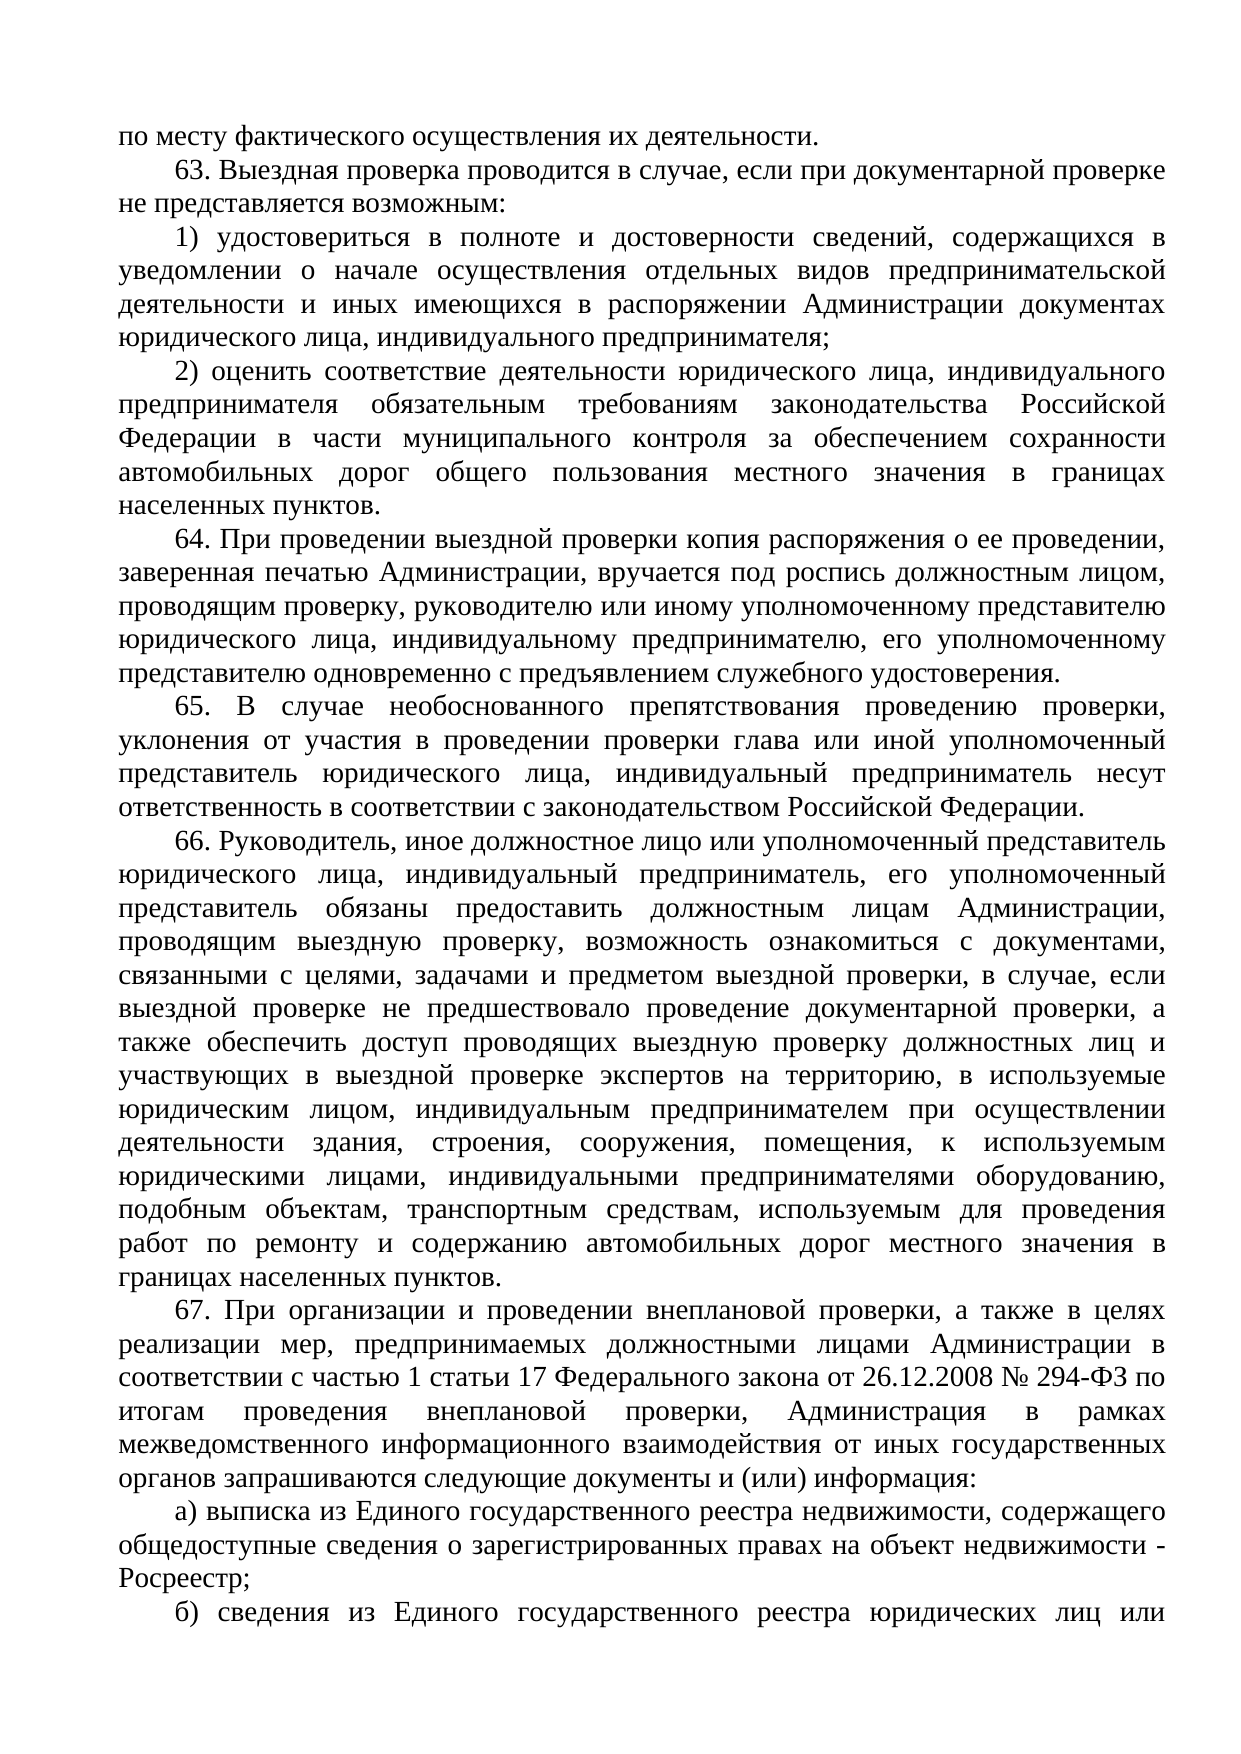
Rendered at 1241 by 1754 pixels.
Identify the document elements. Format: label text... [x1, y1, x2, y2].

text а) выписка из Единого государственного реестра недвижимости, содержащего общедоступные сведения о зарегистрированных правах на объект недвижимости - Росреестр; [118, 1493, 1167, 1594]
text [118, 118, 1167, 152]
text 2) оценить соответствие деятельности юридического лица, индивидуального предпринимателя обязательным требованиям законодательства Российской Федерации в части муниципального контроля за обеспечением сохранности автомобильных дорог общего пользования местного значения в границах населенных пунктов. [118, 353, 1167, 521]
text 63. Выездная проверка проводится в случае, если при документарной проверке не представляется возможным: [118, 152, 1167, 219]
text 65. В случае необоснованного препятствования проведению проверки, уклонения от участия в проведении проверки глава или иной уполномоченный представитель юридического лица, индивидуальный предприниматель несут ответственность в соответствии с законодательством Российской Федерации. [118, 688, 1167, 823]
text 64. При проведении выездной проверки копия распоряжения о ее проведении, заверенная печатью Администрации, вручается под роспись должностным лицом, проводящим проверку, руководителю или иному уполномоченному представителю юридического лица, индивидуальному предпринимателю, его уполномоченному представителю одновременно с предъявлением служебного удостоверения. [118, 521, 1167, 688]
text 1) удостовериться в полноте и достоверности сведений, содержащихся в уведомлении о начале осуществления отдельных видов предпринимательской деятельности и иных имеющихся в распоряжении Администрации документах юридического лица, индивидуального предпринимателя; [118, 219, 1167, 353]
text 66. Руководитель, иное должностное лицо или уполномоченный представитель юридического лица, индивидуальный предприниматель, его уполномоченный представитель обязаны предоставить должностным лицам Администрации, проводящим выездную проверку, возможность ознакомиться с документами, связанными с целями, задачами и предметом выездной проверки, в случае, если выездной проверке не предшествовало проведение документарной проверки, а также обеспечить доступ проводящих выездную проверку должностных лиц и участвующих в выездной проверке экспертов на территорию, в используемые юридическим лицом, индивидуальным предпринимателем при осуществлении деятельности здания, строения, сооружения, помещения, к используемым юридическими лицами, индивидуальными предпринимателями оборудованию, подобным объектам, транспортным средствам, используемым для проведения работ по ремонту и содержанию автомобильных дорог местного значения в границах населенных пунктов. [118, 823, 1167, 1292]
text 67. При организации и проведении внеплановой проверки, а также в целях реализации мер, предпринимаемых должностными лицами Администрации в соответствии с частью 1 статьи 17 Федерального закона от 26.12.2008 № 294-ФЗ по итогам проведения внеплановой проверки, Администрация в рамках межведомственного информационного взаимодействия от иных государственных органов запрашиваются следующие документы и (или) информация: [118, 1292, 1167, 1493]
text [118, 1594, 1167, 1628]
